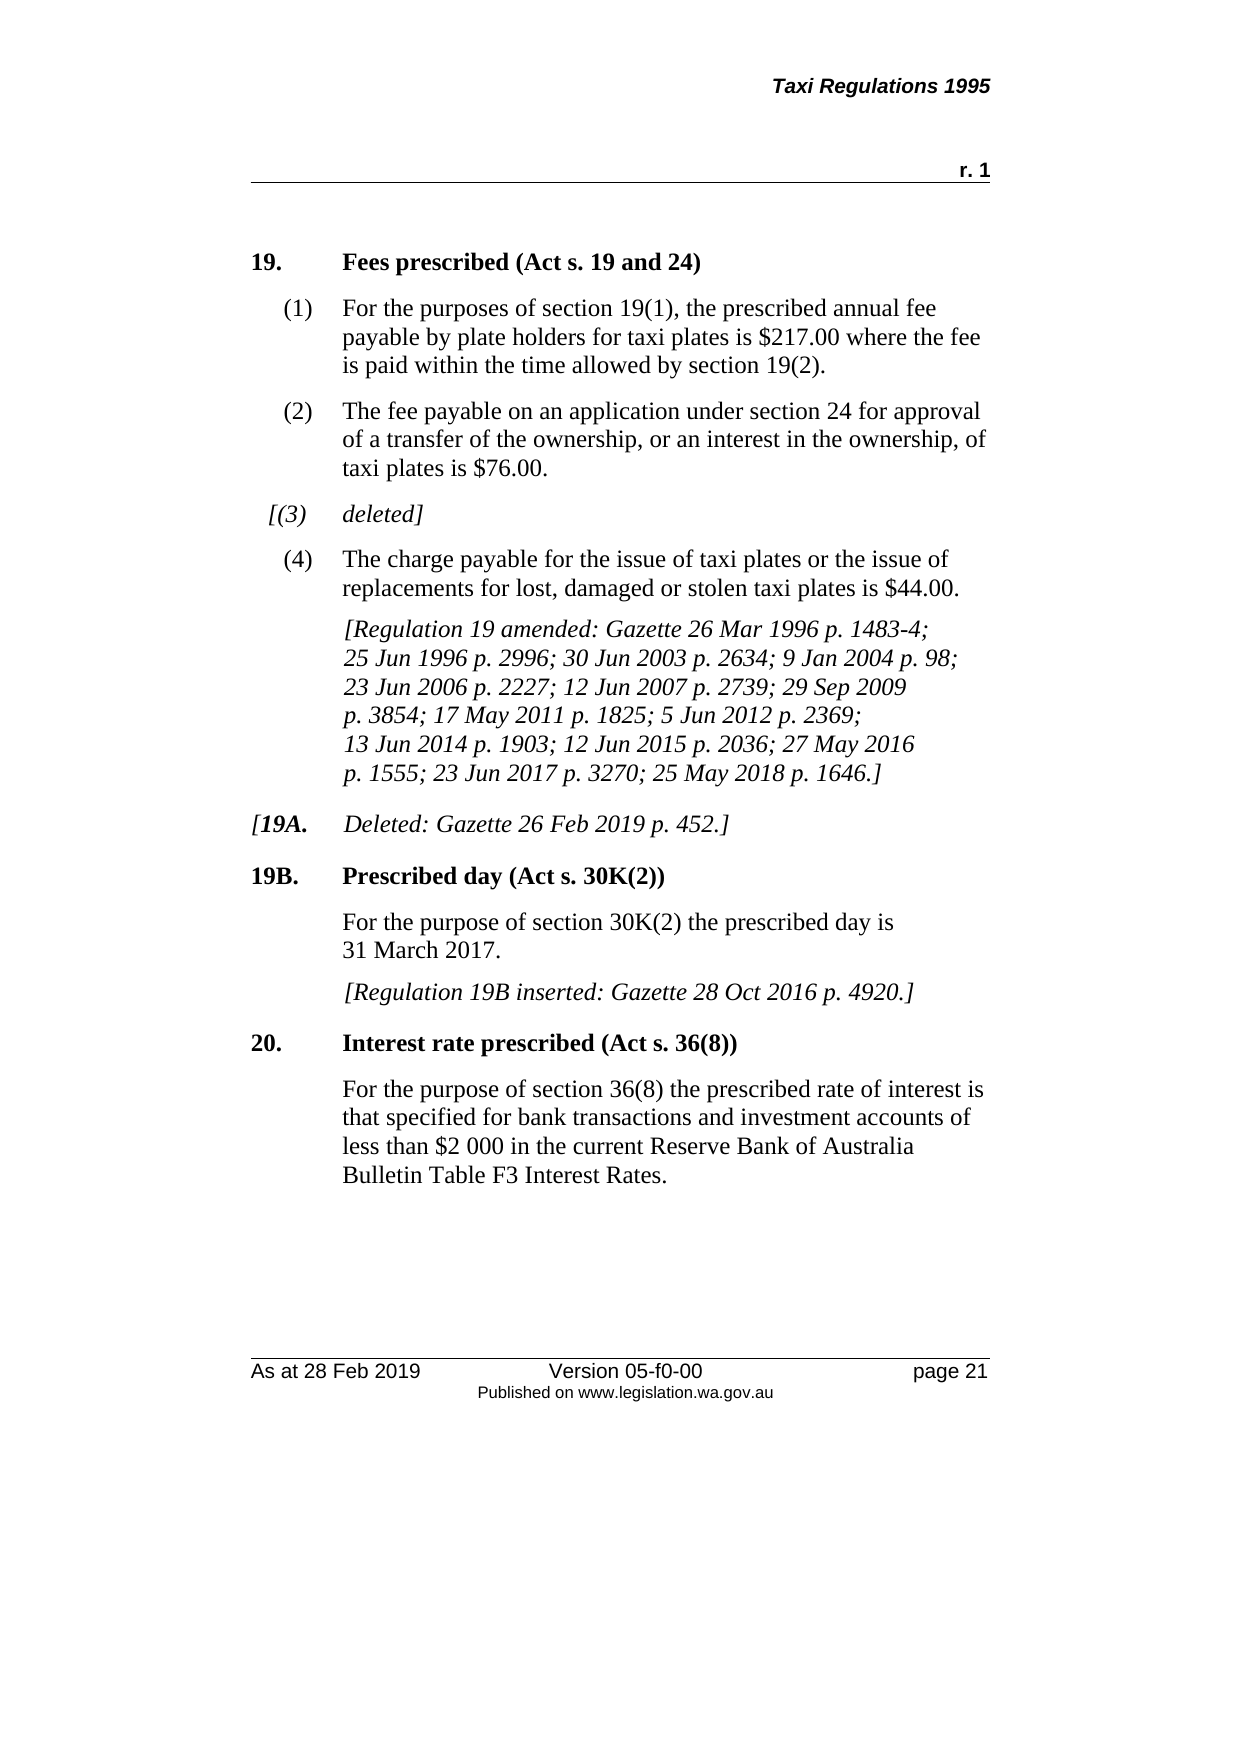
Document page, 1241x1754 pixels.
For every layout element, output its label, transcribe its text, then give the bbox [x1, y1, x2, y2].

text (2) The fee payable on an application under section 24 for approval of a transfer of the ownership, or an interest in the ownership, of taxi plates is $76.00. [251, 396, 990, 482]
text [Regulation 19B inserted: Gazette 28 Oct 2016 p. 4920.] [251, 977, 990, 1005]
subtitle 19B. Prescribed day (Act s. 30K(2)) [251, 861, 990, 890]
subtitle 20. Interest rate prescribed (Act s. 36(8)) [251, 1028, 990, 1057]
text [Regulation 19 amended: Gazette 26 Mar 1996 p. 1483-4; 25 Jun 1996 p. 2996; 30 Jun 2003 p. 2634; 9 Jan 2004 p. 98; 23 Jun 2006 p. 2227; 12 Jun 2007 p. 2739; 29 Sep 2009 p. 3854; 17 May 2011 p. 1825; 5 Jun 2012 p. 2369; 13 Jun 2014 p. 1903; 12 Jun 2015 p. 2036; 27 May 2016 p. 1555; 23 Jun 2017 p. 3270; 25 May 2018 p. 1646.] [251, 614, 990, 787]
text For the purpose of section 30K(2) the prescribed day is 31 March 2017. [251, 907, 990, 964]
text For the purpose of section 36(8) the prescribed rate of interest is that specified for bank transactions and investment accounts of less than $2 000 in the current Reserve Bank of Australia Bulletin Table F3 Interest Rates. [251, 1074, 990, 1189]
text (1) For the purposes of section 19(1), the prescribed annual fee payable by plate holders for taxi plates is $217.00 where the fee is paid within the time allowed by section 19(2). [251, 293, 990, 379]
subtitle 19. Fees prescribed (Act s. 19 and 24) [251, 247, 990, 276]
text [19A. Deleted: Gazette 26 Feb 2019 p. 452.] [251, 809, 990, 838]
text [(3) deleted] [251, 499, 990, 527]
text (4) The charge payable for the issue of taxi plates or the issue of replacements for lost, damaged or stolen taxi plates is $44.00. [251, 544, 990, 602]
